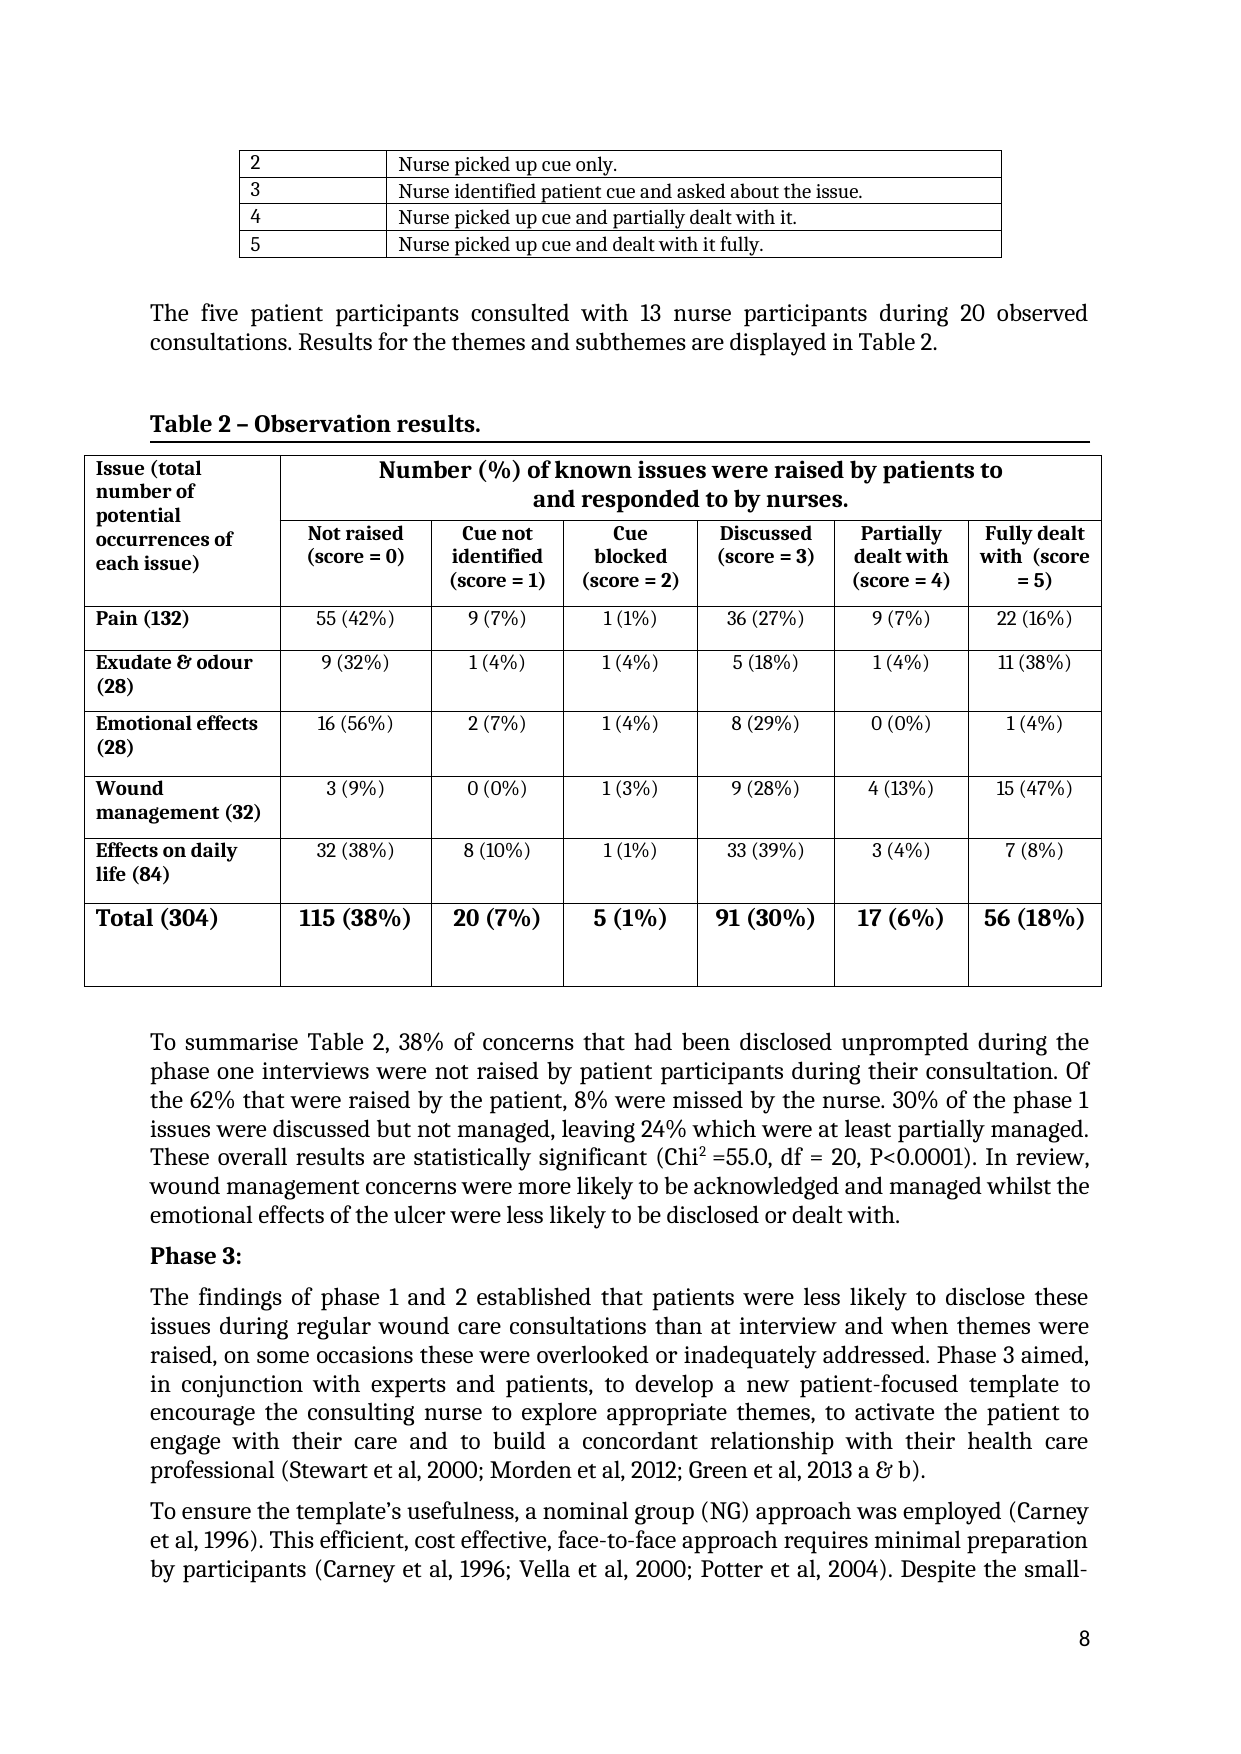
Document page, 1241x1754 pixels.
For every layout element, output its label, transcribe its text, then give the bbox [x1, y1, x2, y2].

table_cell 5 [240, 231, 386, 257]
table_cell 2 (7%) [432, 712, 563, 776]
table_cell 5 (18%) [698, 651, 834, 711]
table_cell 4 [240, 204, 386, 230]
table_header Issue (total number of potential occurrences of each issue) [85, 456, 280, 606]
table_cell Not raised (score = 0) [281, 521, 431, 606]
table_cell 0 (0%) [432, 777, 563, 837]
table_cell 20 (7%) [432, 904, 563, 986]
table_cell 1 (4%) [432, 651, 563, 711]
table_cell Pain (132) [85, 607, 280, 649]
table_cell 36 (27%) [698, 607, 834, 649]
table_cell 3 (9%) [281, 777, 431, 837]
table_cell 22 (16%) [969, 607, 1101, 649]
table_cell 1 (4%) [835, 651, 968, 711]
table_cell Emotional effects (28) [85, 712, 280, 776]
table_cell 5 (1%) [564, 904, 697, 986]
table_cell 11 (38%) [969, 651, 1101, 711]
table_cell 3 (4%) [835, 839, 968, 902]
text Table 2 – Observation results. [150, 410, 1090, 441]
table_cell Nurse identified patient cue and asked about the issue. [387, 178, 1001, 203]
table_cell 1 (4%) [564, 712, 697, 776]
table_cell Cue not identified (score = 1) [432, 521, 563, 606]
table_cell Fully dealt with (score = 5) [969, 521, 1101, 606]
table_cell Nurse picked up cue and dealt with it fully. [387, 231, 1001, 257]
table_cell 9 (28%) [698, 777, 834, 837]
table_cell 8 (29%) [698, 712, 834, 776]
text The findings of phase 1 and 2 established that patients were less likely to disclose these issues during regular wound care consultations than at interview and when themes were raised, on some occasions these were overlooked or inadequately addressed. Phase 3 aimed, in conjunction with experts and patients, to develop a new patient-focused template to encourage the consulting nurse to explore appropriate themes, to activate the patient to engage with their care and to build a concordant relationship with their health care professional (Stewart et al, 2000; Morden et al, 2012; Green et al, 2013 a & b). [150, 1283, 1090, 1484]
table_cell Partially dealt with (score = 4) [835, 521, 968, 606]
table_cell 9 (7%) [432, 607, 563, 649]
table_header Number (%) of known issues were raised by patients to and responded to by nurses. [281, 456, 1101, 520]
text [150, 1497, 1090, 1583]
table_cell Nurse picked up cue and partially dealt with it. [387, 204, 1001, 230]
text Phase 3: [150, 1242, 1090, 1271]
table_cell 9 (32%) [281, 651, 431, 711]
table_cell 17 (6%) [835, 904, 968, 986]
table_cell 91 (30%) [698, 904, 834, 986]
table_cell 9 (7%) [835, 607, 968, 649]
table_cell 55 (42%) [281, 607, 431, 649]
table_cell Discussed (score = 3) [698, 521, 834, 606]
table_cell 4 (13%) [835, 777, 968, 837]
table_cell 1 (1%) [564, 839, 697, 902]
table_cell 16 (56%) [281, 712, 431, 776]
text To summarise Table 2, 38% of concerns that had been disclosed unprompted during the phase one interviews were not raised by patient participants during their consultation. Of the 62% that were raised by the patient, 8% were missed by the nurse. 30% of the phase 1 issues were discussed but not managed, leaving 24% which were at least partially managed. These overall results are statistically significant (Chi2 =55.0, df = 20, P<0.0001). In review, wound management concerns were more likely to be acknowledged and managed whilst the emotional effects of the ulcer were less likely to be disclosed or dealt with. [150, 1028, 1090, 1229]
table_cell Exudate & odour (28) [85, 651, 280, 711]
table_cell 0 (0%) [835, 712, 968, 776]
table_cell Wound management (32) [85, 777, 280, 837]
table_cell Cue blocked (score = 2) [564, 521, 697, 606]
table_cell 2 [240, 151, 386, 177]
table_cell Total (304) [85, 904, 280, 986]
table_cell 1 (4%) [969, 712, 1101, 776]
table_cell 56 (18%) [969, 904, 1101, 986]
table_cell 1 (3%) [564, 777, 697, 837]
text The five patient participants consulted with 13 nurse participants during 20 observed consultations. Results for the themes and subthemes are displayed in Table 2. [150, 299, 1090, 356]
table_cell 33 (39%) [698, 839, 834, 902]
table_cell 1 (1%) [564, 607, 697, 649]
table_cell Nurse picked up cue only. [387, 151, 1001, 177]
table_cell 1 (4%) [564, 651, 697, 711]
table_cell 7 (8%) [969, 839, 1101, 902]
table_cell 115 (38%) [281, 904, 431, 986]
table_cell 15 (47%) [969, 777, 1101, 837]
table_cell 8 (10%) [432, 839, 563, 902]
table_cell 3 [240, 178, 386, 203]
table_cell 32 (38%) [281, 839, 431, 902]
table_cell Effects on daily life (84) [85, 839, 280, 902]
